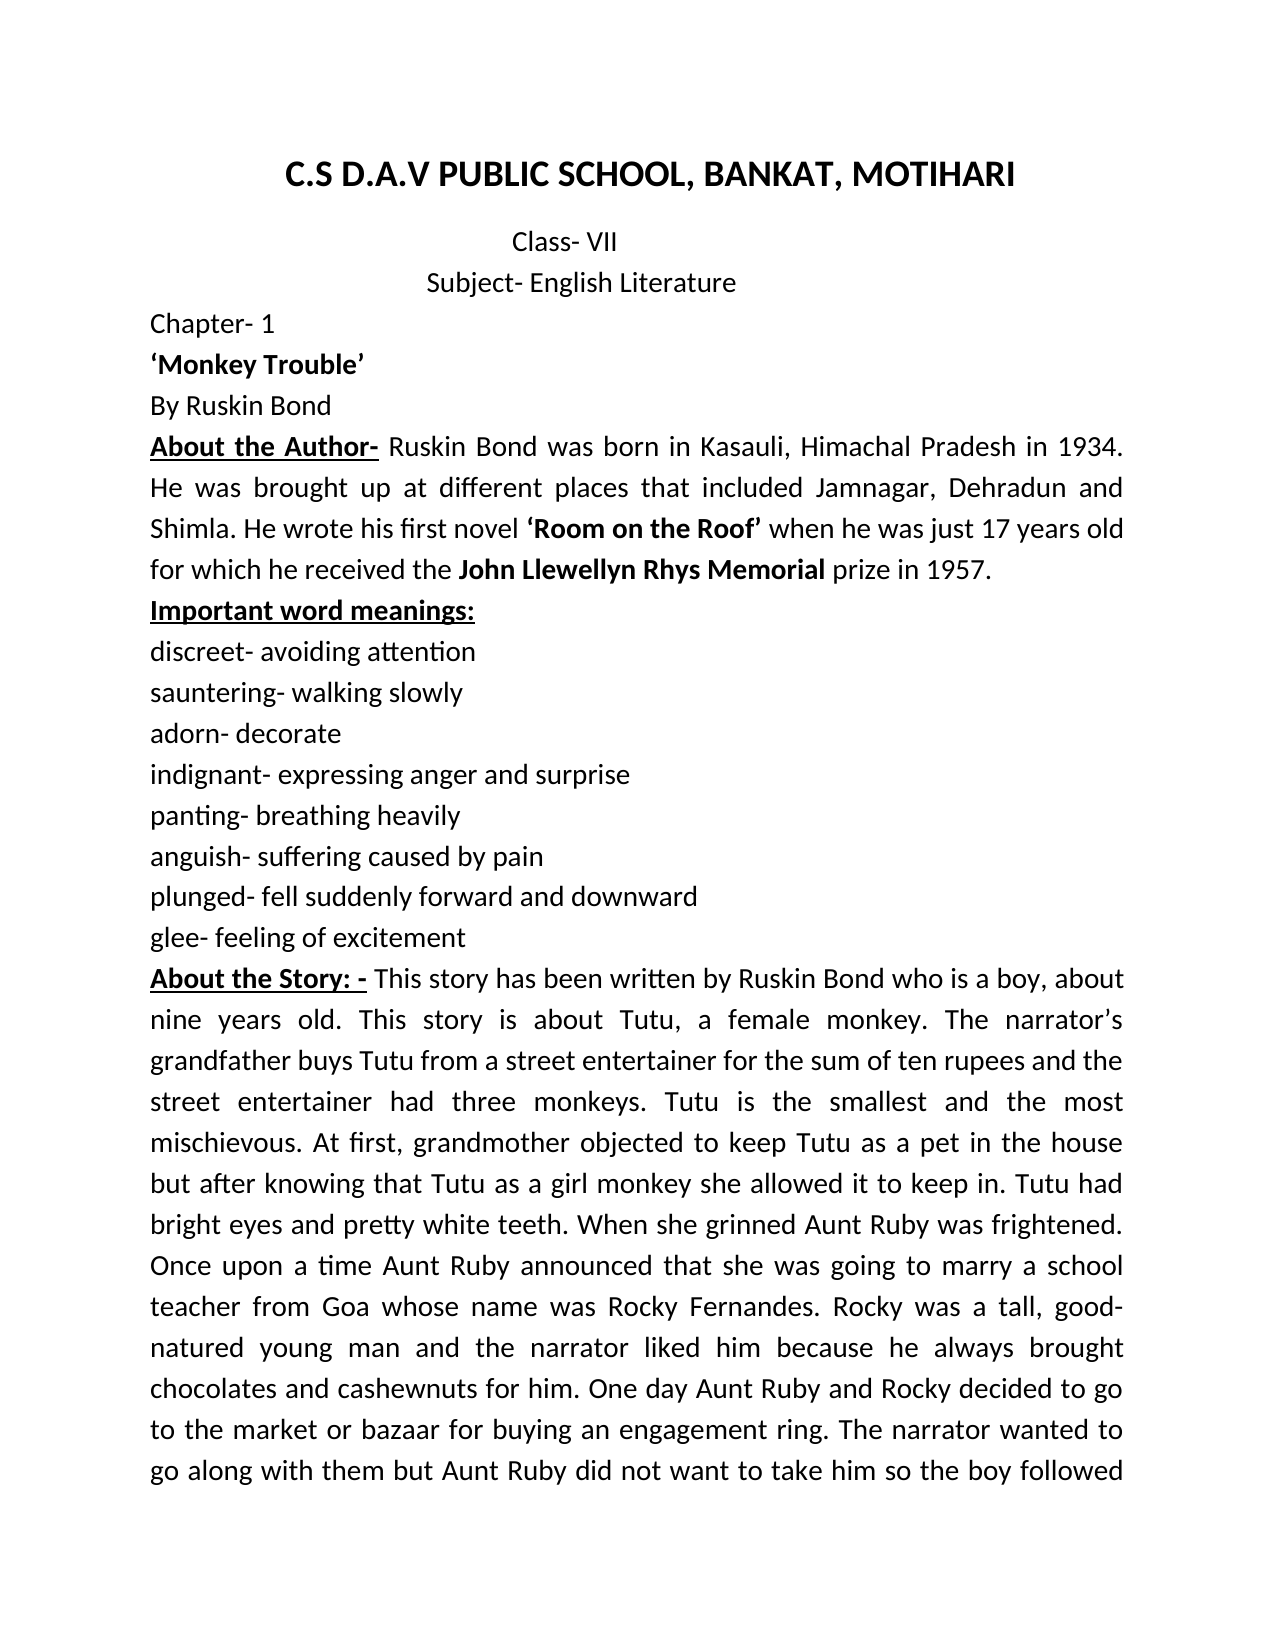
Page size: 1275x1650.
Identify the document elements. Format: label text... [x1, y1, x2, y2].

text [150, 960, 1125, 1487]
text Class- VII [150, 223, 1125, 259]
text Subject- English Literature [150, 264, 1125, 300]
text About the Author- Ruskin Bond was born in Kasauli, Himachal Pradesh in 1934. He was brought up at different places that included Jamnagar, Dehradun and Shimla. He wrote his first novel ‘Room on the Roof’ when he was just 17 years old for which he received the John Llewellyn Rhys Memorial prize in 1957. [150, 428, 1125, 587]
text plunged- fell suddenly forward and downward [150, 878, 1125, 914]
text sauntering- walking slowly [150, 674, 1125, 709]
text By Ruskin Bond [150, 387, 1125, 423]
text ‘Monkey Trouble’ [150, 346, 1125, 382]
text C.S D.A.V PUBLIC SCHOOL, BANKAT, MOTIHARI [150, 150, 1125, 196]
text indignant- expressing anger and surprise [150, 756, 1125, 791]
text Chapter- 1 [150, 305, 1125, 341]
text adorn- decorate [150, 715, 1125, 750]
text glee- feeling of excitement [150, 919, 1125, 955]
text panting- breathing heavily [150, 797, 1125, 832]
text Important word meanings: [150, 592, 1125, 628]
text anguish- suffering caused by pain [150, 838, 1125, 873]
text discreet- avoiding attention [150, 633, 1125, 668]
